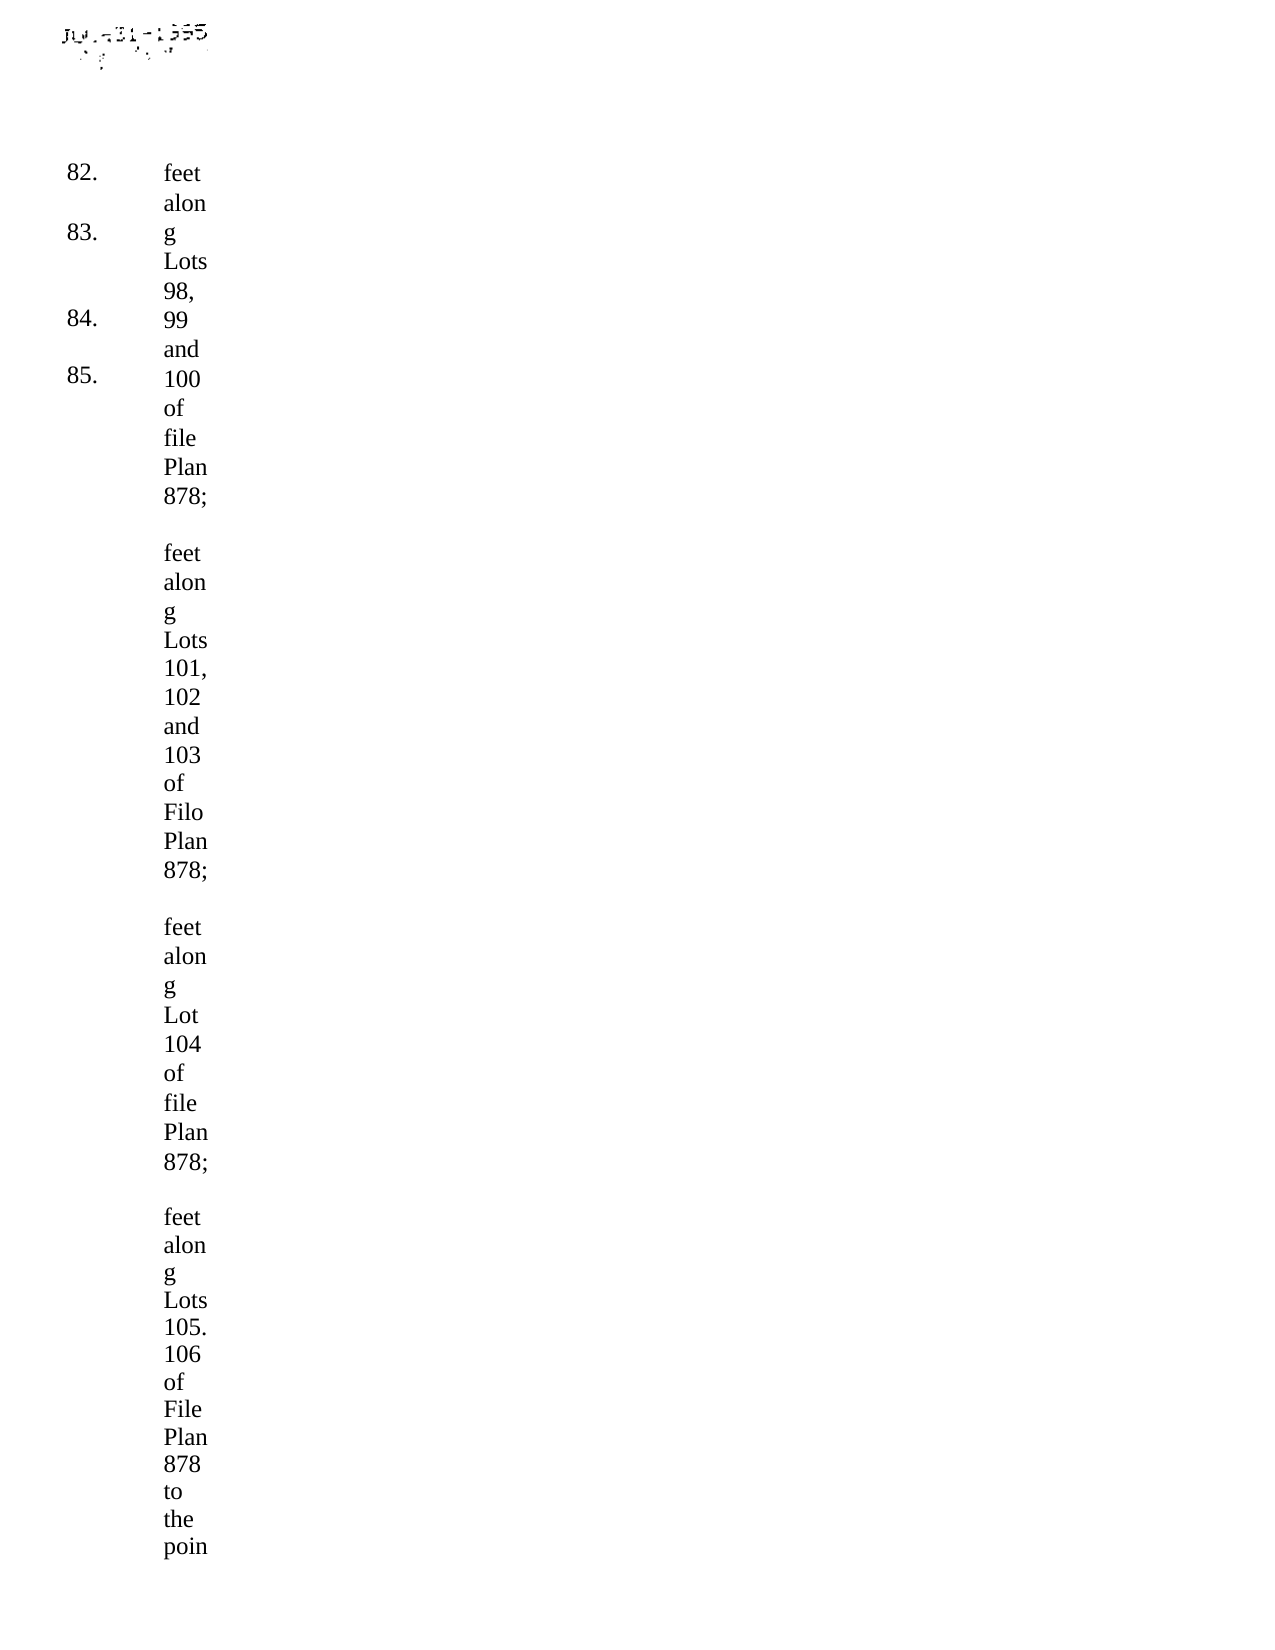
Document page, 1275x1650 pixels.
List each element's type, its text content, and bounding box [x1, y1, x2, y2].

text feet along Lots 101, 102 and 103 of Filo Plan 878; [163, 539, 212, 884]
text feet along Lots 98, 99 and 100 of file Plan 878; [163, 158, 212, 511]
text feet along Lot 104 of file Plan 878; [163, 911, 212, 1176]
picture [62, 23, 208, 70]
table_cell [62, 343, 142, 389]
table_cell [62, 200, 142, 272]
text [163, 1204, 212, 1560]
table_cell [62, 272, 142, 343]
table_header [62, 158, 142, 200]
